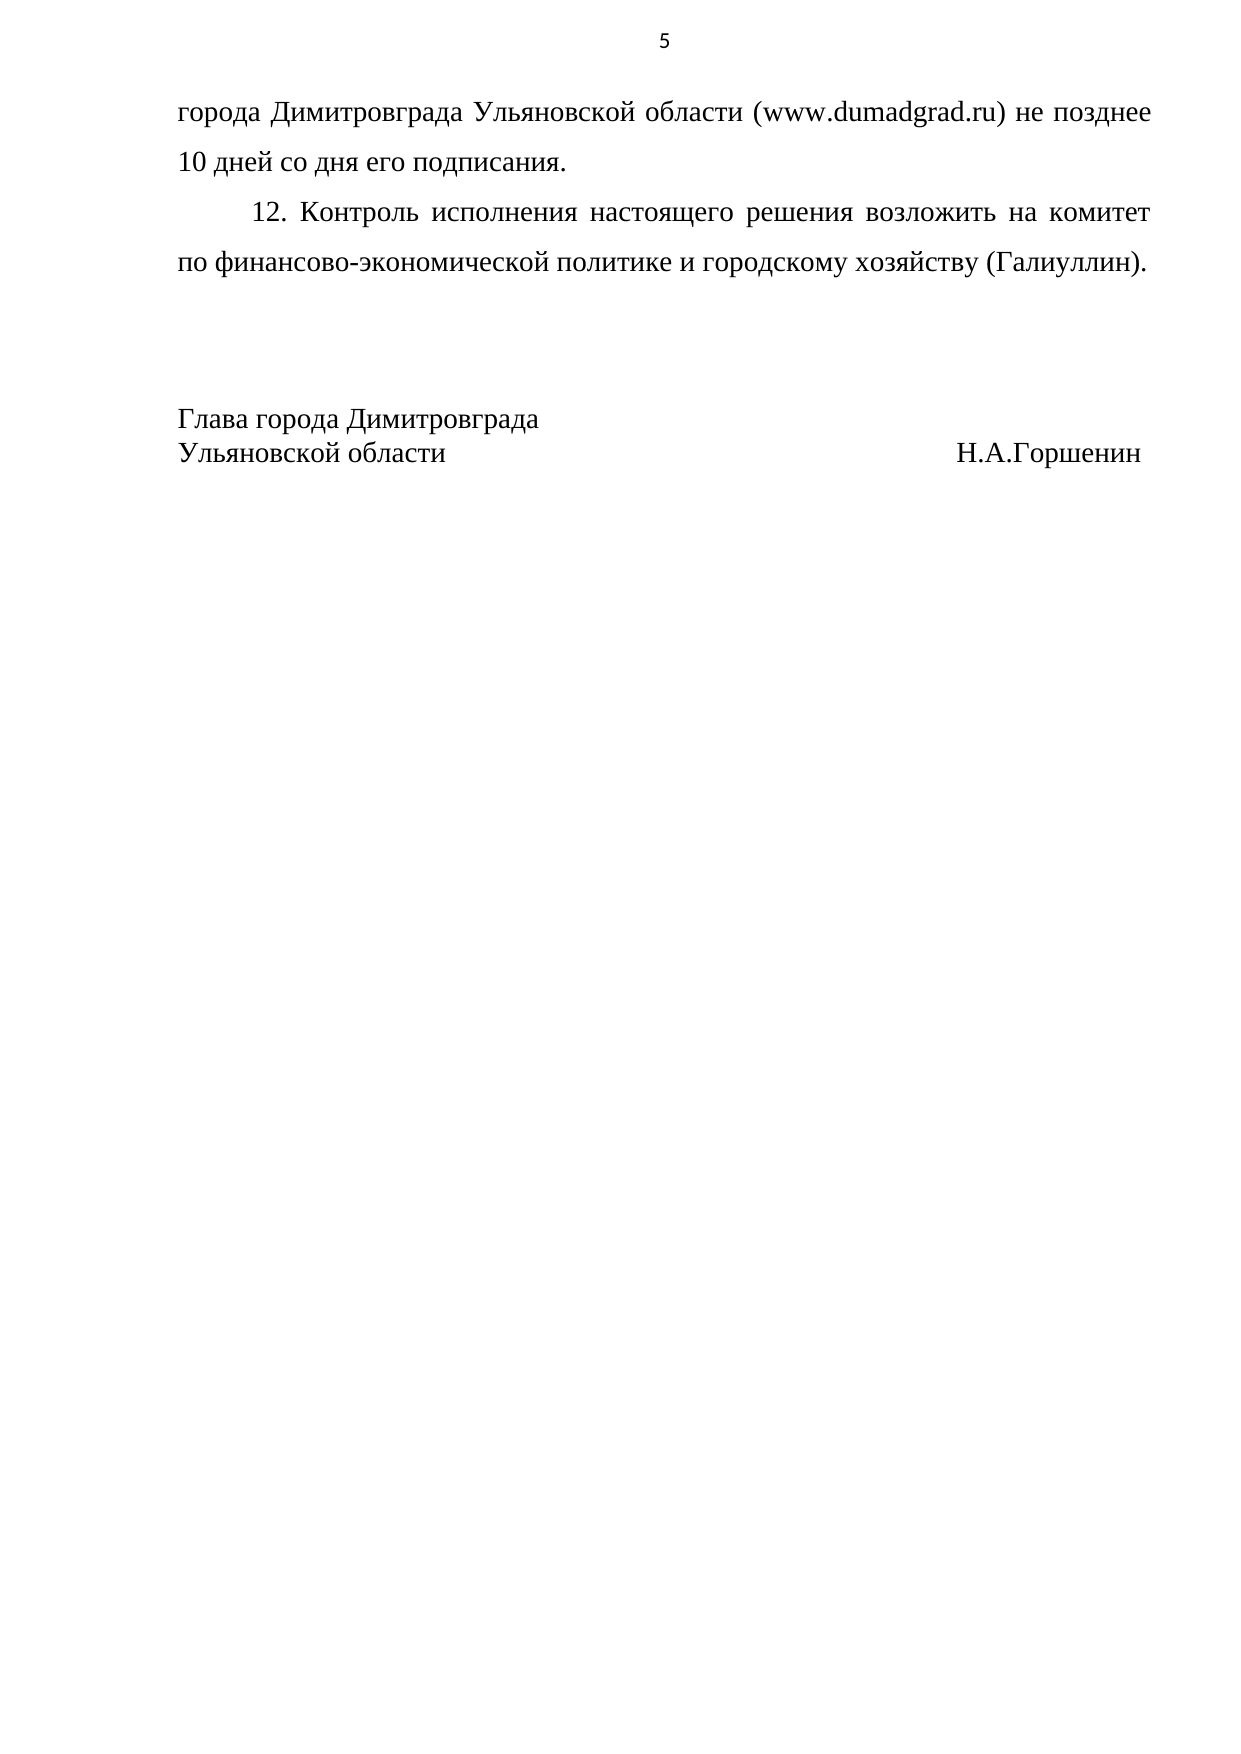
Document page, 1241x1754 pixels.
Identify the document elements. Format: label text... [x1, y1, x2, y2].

text 12. Контроль исполнения настоящего решения возложить на комитет по финансово-экономической политике и городскому хозяйству (Галиуллин). [177, 194, 1152, 278]
text Глава города Димитровграда [177, 401, 1152, 435]
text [177, 94, 1152, 177]
text Ульяновской области Н.А.Горшенин [177, 435, 1152, 468]
